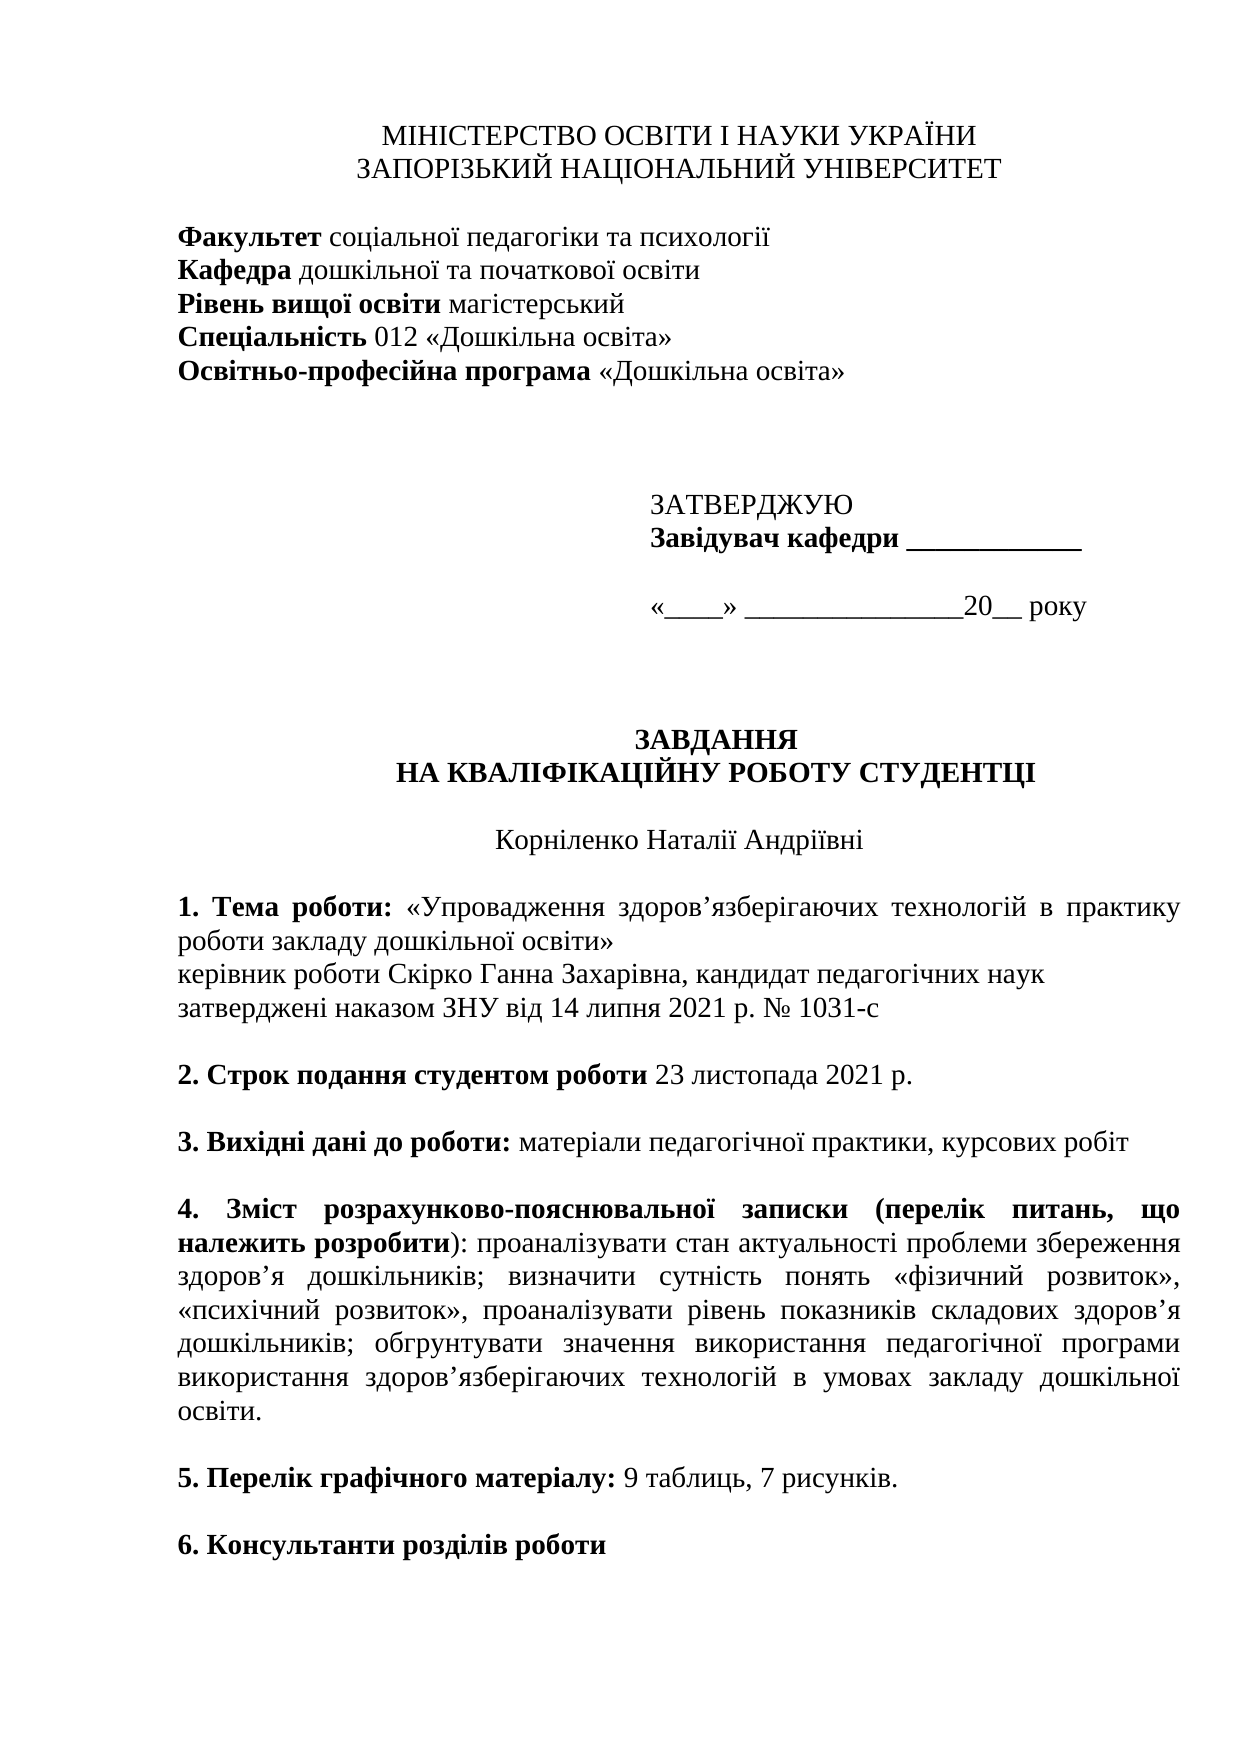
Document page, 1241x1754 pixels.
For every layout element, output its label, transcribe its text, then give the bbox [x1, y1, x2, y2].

text МІНІСТЕРСТВО ОСВІТИ І НАУКИ УКРАЇНИ [177, 118, 1181, 152]
text 3. Вихідні дані до роботи: матеріали педагогічної практики, курсових робіт [177, 1124, 1181, 1158]
text «____» _______________20__ року [650, 588, 1181, 621]
text Корніленко Наталії Андріївні [177, 822, 1181, 856]
text 5. Перелік графічного матеріалу: 9 таблиць, 7 рисунків. [177, 1460, 1181, 1493]
text керівник роботи Скірко Ганна Захарівна, кандидат педагогічних наук [177, 957, 1181, 990]
text затверджені наказом ЗНУ від 14 липня 2021 р. № 1031-с [177, 990, 1181, 1024]
text Спеціальність 012 «Дошкільна освіта» [177, 319, 1181, 353]
text Рівень вищої освіти магістерський [177, 286, 1181, 319]
text ЗАВДАННЯ [177, 722, 1181, 755]
text Завідувач кафедри ____________ [650, 521, 1181, 554]
text 1. Тема роботи: «Упровадження здоровʼязберігаючих технологій в практику роботи закладу дошкільної освіти» [177, 889, 1181, 957]
text 2. Строк подання студентом роботи 23 листопада 2021 р. [177, 1057, 1181, 1091]
text ЗАТВЕРДЖУЮ [650, 487, 1181, 521]
text ЗАПОРІЗЬКИЙ НАЦІОНАЛЬНИЙ УНІВЕРСИТЕТ [177, 152, 1181, 185]
text 6. Консультанти розділів роботи [177, 1527, 1181, 1560]
text 4. Зміст розрахунково-пояснювальної записки (перелік питань, що належить розробити): проаналізувати стан актуальності проблеми збереження здоровʼя дошкільників; визначити сутність понять «фізичний розвиток», «психічний розвиток», проаналізувати рівень показників складових здоровʼя дошкільників; обгрунтувати значення використання педагогічної програми використання здоровʼязберігаючих технологій в умовах закладу дошкільної освіти. [177, 1191, 1181, 1426]
text Кафедра дошкільної та початкової освіти [177, 252, 1181, 286]
text Факультет соціальної педагогіки та психології [177, 219, 1181, 252]
text НА КВАЛІФІКАЦІЙНУ РОБОТУ СТУДЕНТЦІ [177, 755, 1181, 789]
text Освітньо-професійна програма «Дошкільна освіта» [177, 353, 1181, 386]
